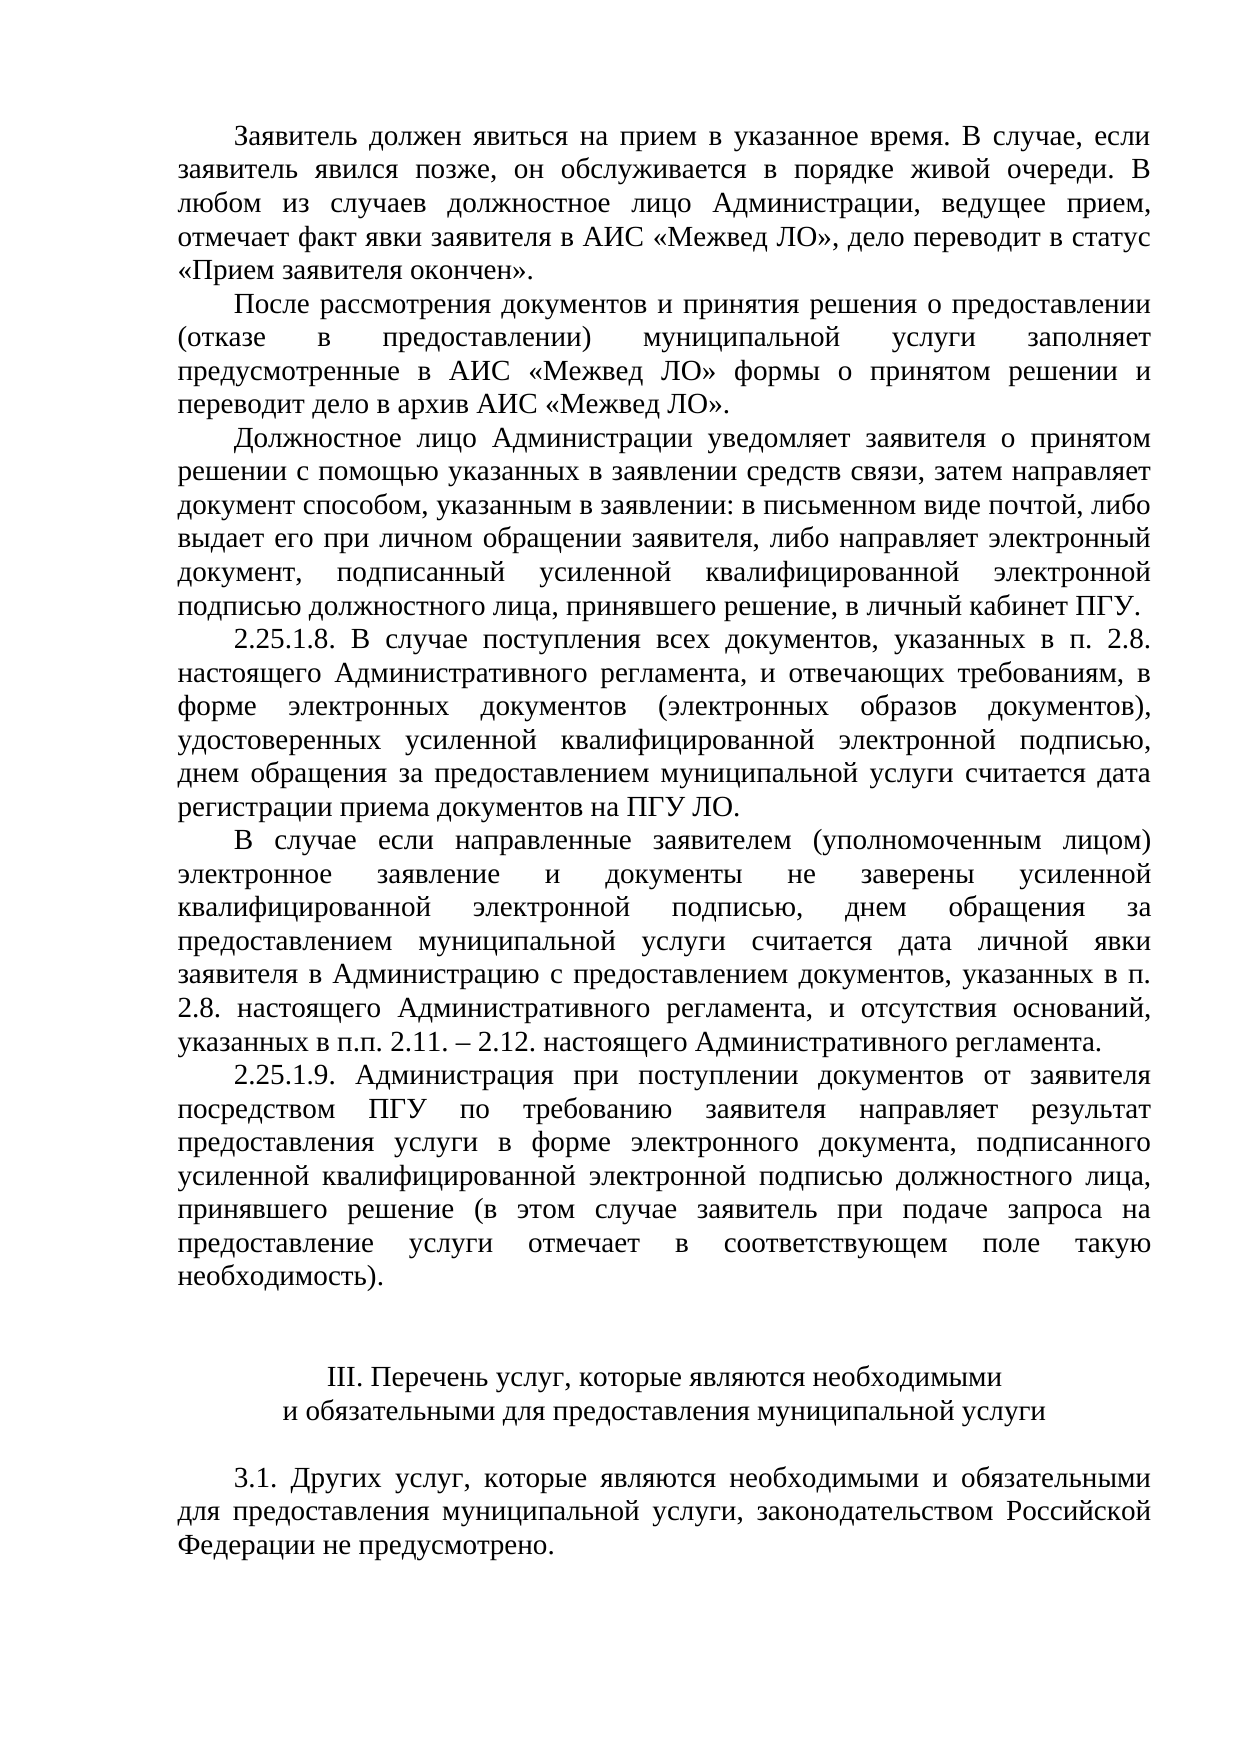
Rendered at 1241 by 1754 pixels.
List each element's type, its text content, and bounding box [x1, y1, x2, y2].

text 2.25.1.8. В случае поступления всех документов, указанных в п. 2.8. настоящего Административного регламента, и отвечающих требованиям, в форме электронных документов (электронных образов документов), удостоверенных усиленной квалифицированной электронной подписью, днем обращения за предоставлением муниципальной услуги считается дата регистрации приема документов на ПГУ ЛО. [177, 621, 1152, 822]
text 2.25.1.9. Администрация при поступлении документов от заявителя посредством ПГУ по требованию заявителя направляет результат предоставления услуги в форме электронного документа, подписанного усиленной квалифицированной электронной подписью должностного лица, принявшего решение (в этом случае заявитель при подаче запроса на предоставление услуги отмечает в соответствующем поле такую необходимость). [177, 1057, 1152, 1292]
text Должностное лицо Администрации уведомляет заявителя о принятом решении с помощью указанных в заявлении средств связи, затем направляет документ способом, указанным в заявлении: в письменном виде почтой, либо выдает его при личном обращении заявителя, либо направляет электронный документ, подписанный усиленной квалифицированной электронной подписью должностного лица, принявшего решение, в личный кабинет ПГУ. [177, 420, 1152, 621]
text В случае если направленные заявителем (уполномоченным лицом) электронное заявление и документы не заверены усиленной квалифицированной электронной подписью, днем обращения за предоставлением муниципальной услуги считается дата личной явки заявителя в Администрацию с предоставлением документов, указанных в п. 2.8. настоящего Административного регламента, и отсутствия оснований, указанных в п.п. 2.11. – 2.12. настоящего Административного регламента. [177, 822, 1152, 1057]
text и обязательными для предоставления муниципальной услуги [177, 1393, 1152, 1426]
text 3.1. Других услуг, которые являются необходимыми и обязательными для предоставления муниципальной услуги, законодательством Российской Федерации не предусмотрено. [177, 1460, 1152, 1560]
text После рассмотрения документов и принятия решения о предоставлении (отказе в предоставлении) муниципальной услуги заполняет предусмотренные в АИС «Межвед ЛО» формы о принятом решении и переводит дело в архив АИС «Межвед ЛО». [177, 286, 1152, 420]
text III. Перечень услуг, которые являются необходимыми [177, 1359, 1152, 1393]
text Заявитель должен явиться на прием в указанное время. В случае, если заявитель явился позже, он обслуживается в порядке живой очереди. В любом из случаев должностное лицо Администрации, ведущее прием, отмечает факт явки заявителя в АИС «Межвед ЛО», дело переводит в статус «Прием заявителя окончен». [177, 118, 1152, 286]
